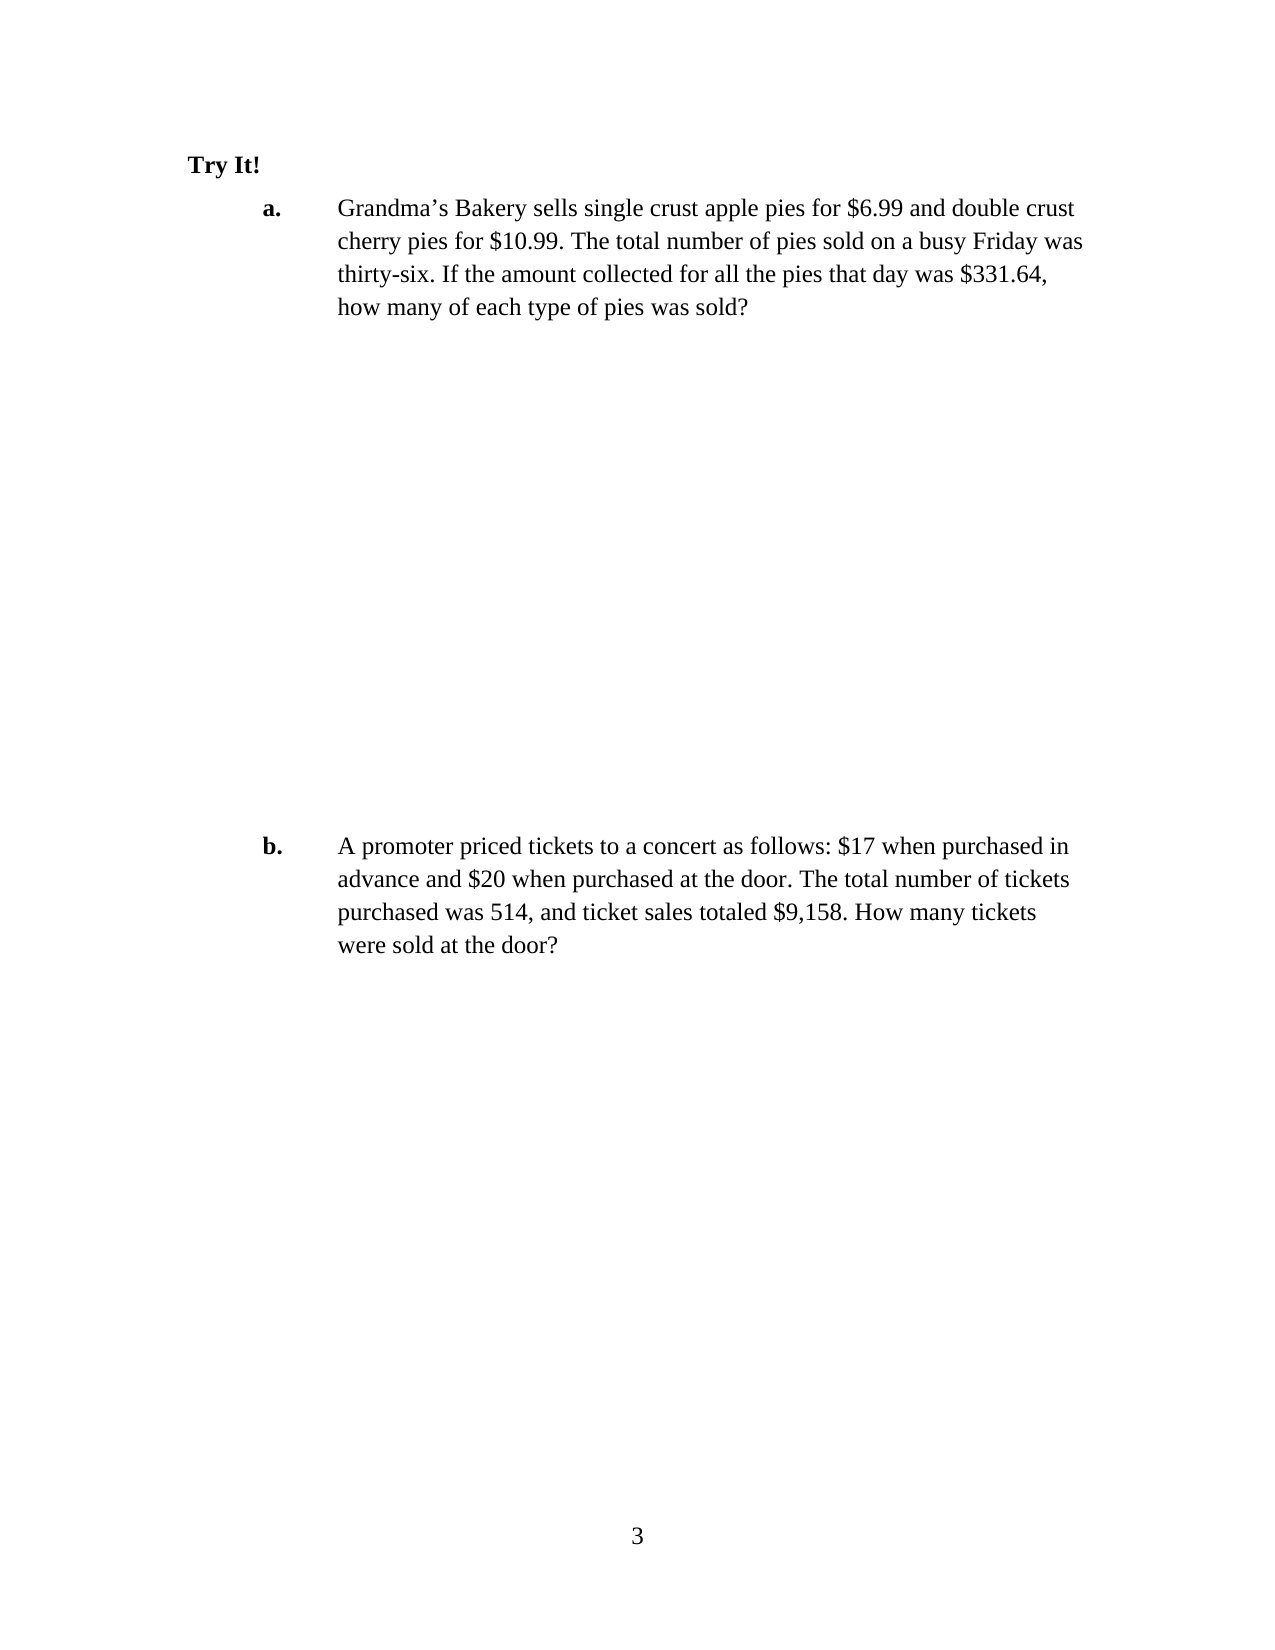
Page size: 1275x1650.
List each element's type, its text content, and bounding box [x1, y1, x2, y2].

text b. A promoter priced tickets to a concert as follows: $17 when purchased in advance and $20 when purchased at the door. The total number of tickets purchased was 514, and ticket sales totaled $9,158. How many tickets were sold at the door? [262, 831, 1087, 958]
text a. Grandma’s Bakery sells single crust apple pies for $6.99 and double crust cherry pies for $10.99. The total number of pies sold on a busy Friday was thirty-six. If the amount collected for all the pies that day was $331.64, how many of each type of pies was sold? [262, 193, 1087, 321]
text Try It! [187, 150, 1087, 179]
